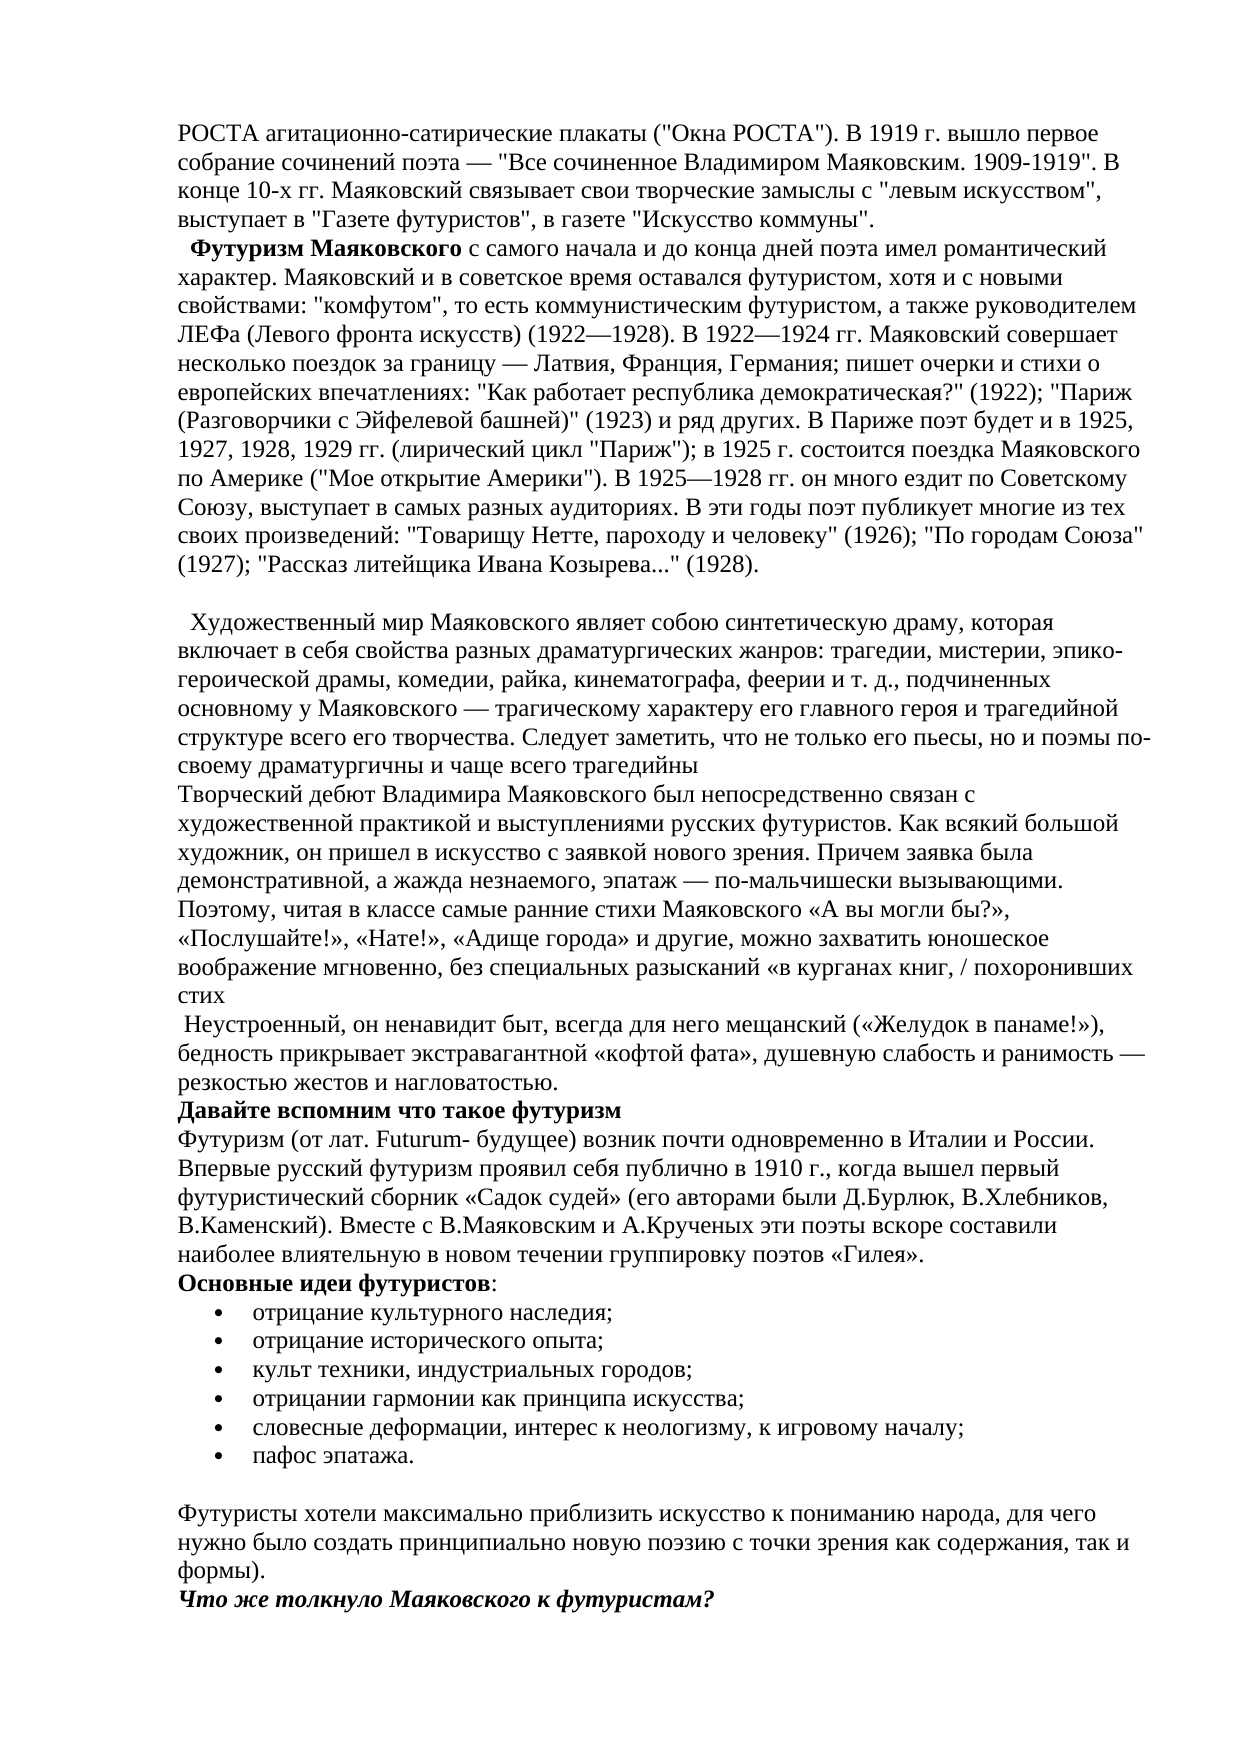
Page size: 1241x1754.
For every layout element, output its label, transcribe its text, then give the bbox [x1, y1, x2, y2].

text Футуристы хотели максимально приблизить искусство к пониманию народа, для чего нужно было создать принципиально новую поэзию с точки зрения как содержания, так и формы). Что же толкнуло Маяковского к футуристам? [177, 1469, 1152, 1613]
text Основные идеи футуристов: [177, 1268, 1152, 1297]
list отрицание исторического опыта; [215, 1326, 1152, 1354]
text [177, 118, 1152, 779]
list отрицании гармонии как принципа искусства; [215, 1383, 1152, 1412]
list отрицание культурного наследия; [215, 1297, 1152, 1326]
text Творческий дебют Владимира Маяковского был непосредственно связан с художественной практикой и выступлениями русских футуристов. Как всякий большой художник, он пришел в искусство с заявкой нового зрения. Причем заявка была демонстративной, а жажда незнаемого, эпатаж — по-мальчишески вызывающими. Поэтому, читая в классе самые ранние стихи Маяковского «А вы могли бы?», «Послушайте!», «Нате!», «Адище города» и другие, можно захватить юношеское воображение мгновенно, без специальных разысканий «в курганах книг, / похоронивших стих Неустроенный, он ненавидит быт, всегда для него мещанский («Желудок в панаме!»), бедность прикрывает экстравагантной «кофтой фата», душевную слабость и ранимость — резкостью жестов и нагловатостью. [177, 779, 1152, 1096]
text Давайте вспомним что такое футуризм Футуризм (от лат. Futurum- будущее) возник почти одновременно в Италии и России. Впервые русский футуризм проявил себя публично в 1910 г., когда вышел первый футуристический сборник «Садок судей» (его авторами были Д.Бурлюк, В.Хлебников, В.Каменский). Вместе с В.Маяковским и А.Крученых эти поэты вскоре составили наиболее влиятельную в новом течении группировку поэтов «Гилея». [177, 1096, 1152, 1268]
list словесные деформации, интерес к неологизму, к игровому началу; [215, 1412, 1152, 1441]
list культ техники, индустриальных городов; [215, 1354, 1152, 1383]
list пафос эпатажа. [215, 1441, 1152, 1469]
